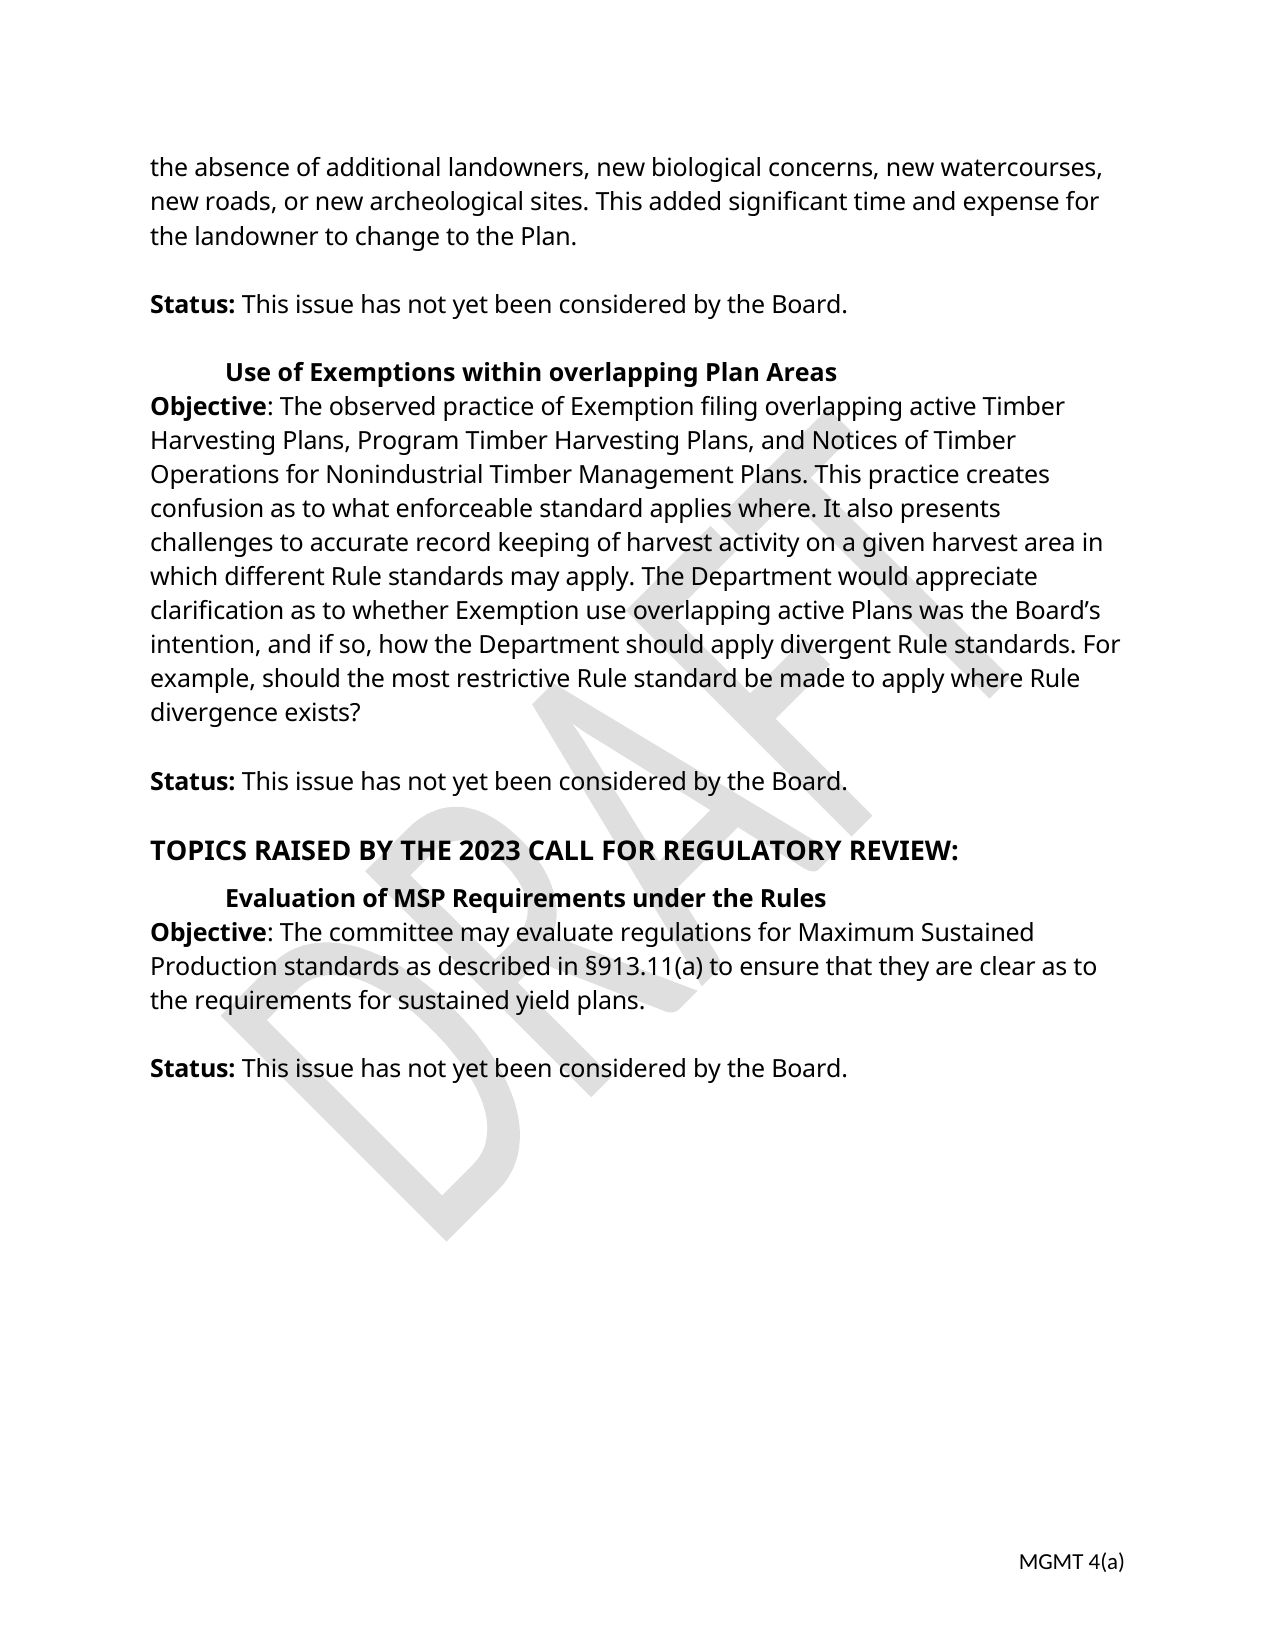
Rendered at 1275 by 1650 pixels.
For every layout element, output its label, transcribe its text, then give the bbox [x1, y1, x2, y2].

text Status: This issue has not yet been considered by the Board. [150, 1051, 1125, 1085]
text Objective: The observed practice of Exemption filing overlapping active Timber Harvesting Plans, Program Timber Harvesting Plans, and Notices of Timber Operations for Nonindustrial Timber Management Plans. This practice creates confusion as to what enforceable standard applies where. It also presents challenges to accurate record keeping of harvest activity on a given harvest area in which different Rule standards may apply. The Department would appreciate clarification as to whether Exemption use overlapping active Plans was the Board’s intention, and if so, how the Department should apply divergent Rule standards. For example, should the most restrictive Rule standard be made to apply where Rule divergence exists? [150, 388, 1125, 729]
subtitle TOPICS RAISED BY THE 2023 CALL FOR REGULATORY REVIEW: [150, 831, 1125, 868]
text Objective: The committee may evaluate regulations for Maximum Sustained Production standards as described in §913.11(a) to ensure that they are clear as to the requirements for sustained yield plans. [150, 915, 1125, 1017]
text Status: This issue has not yet been considered by the Board. [150, 763, 1125, 797]
subtitle Use of Exemptions within overlapping Plan Areas [225, 354, 1125, 388]
text Status: This issue has not yet been considered by the Board. [150, 286, 1125, 320]
text Evaluation of MSP Requirements under the Rules [150, 881, 1125, 915]
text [150, 150, 1125, 252]
